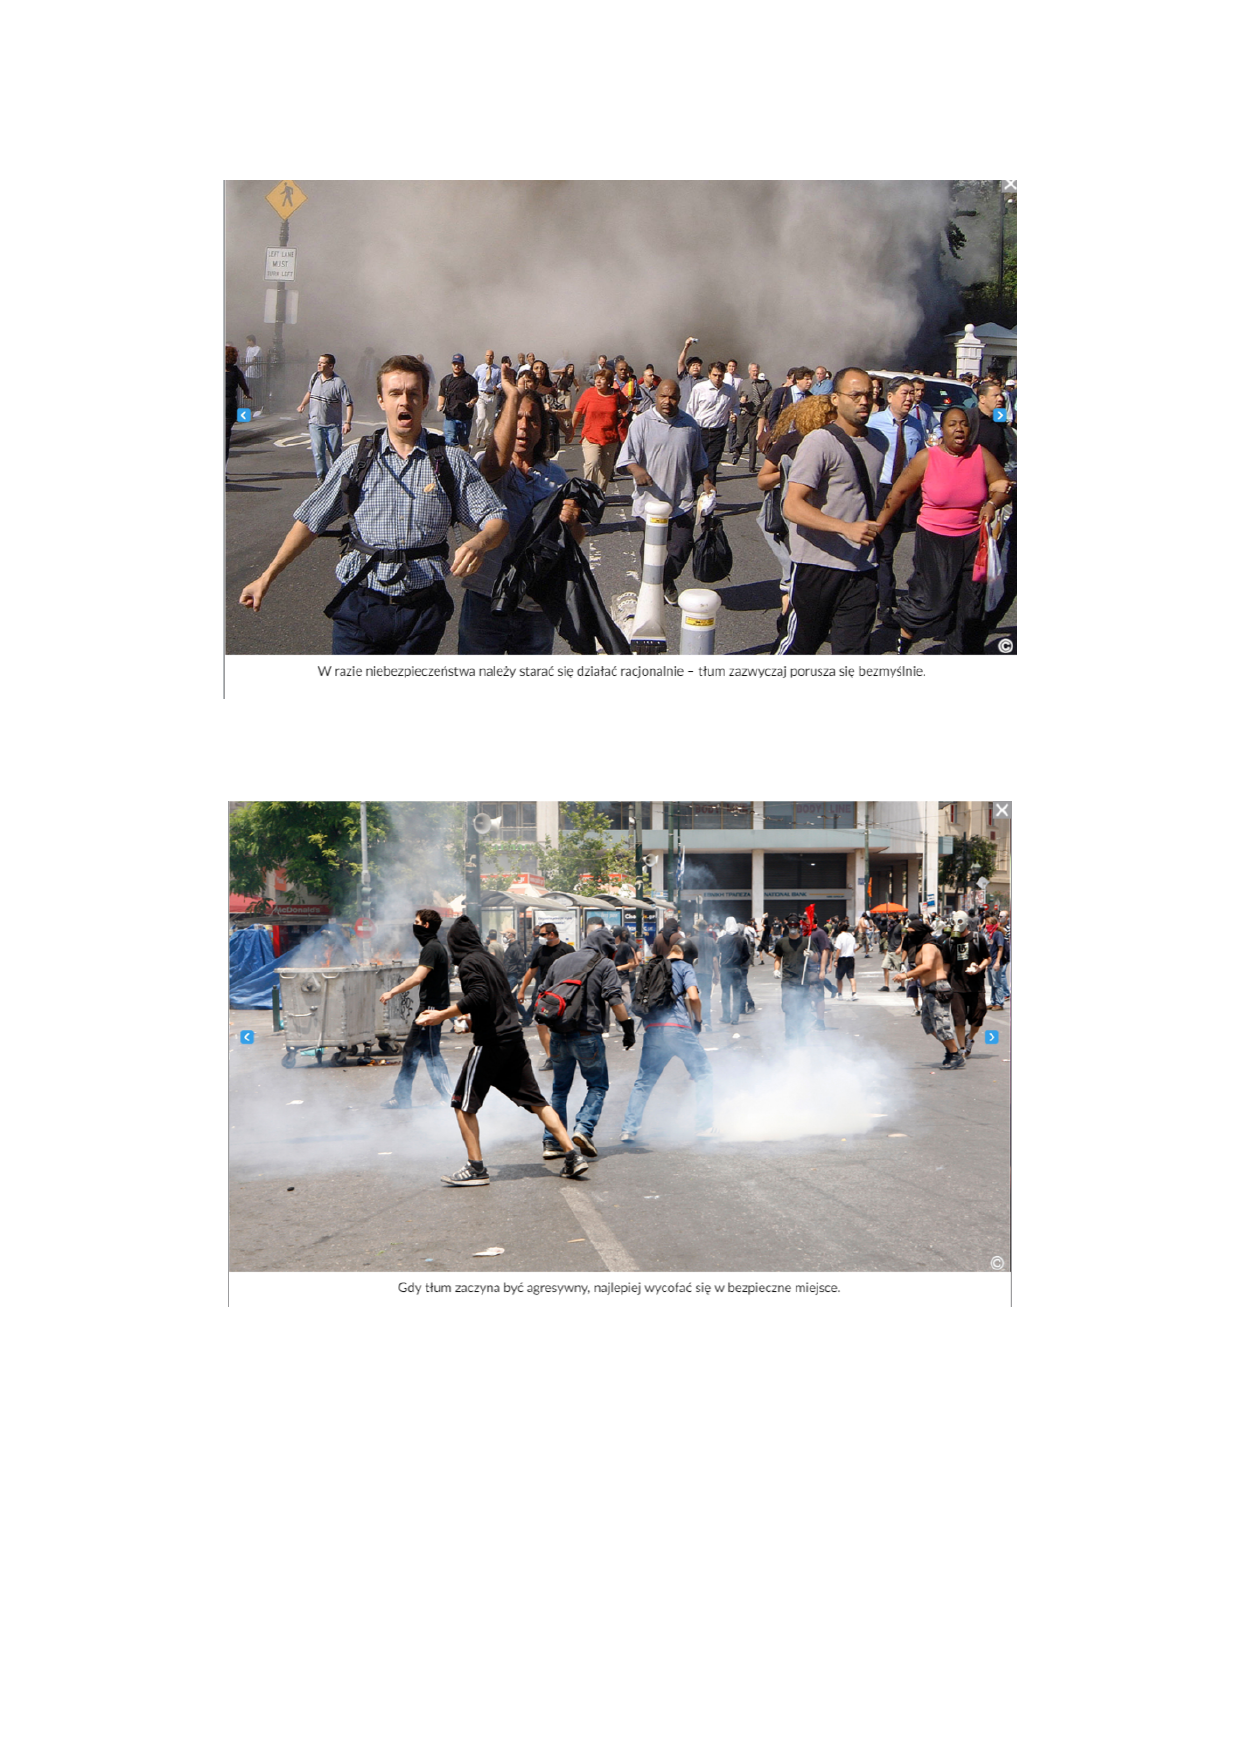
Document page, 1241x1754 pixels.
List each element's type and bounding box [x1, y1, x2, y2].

picture [228, 801, 1012, 1307]
picture [223, 180, 1017, 699]
